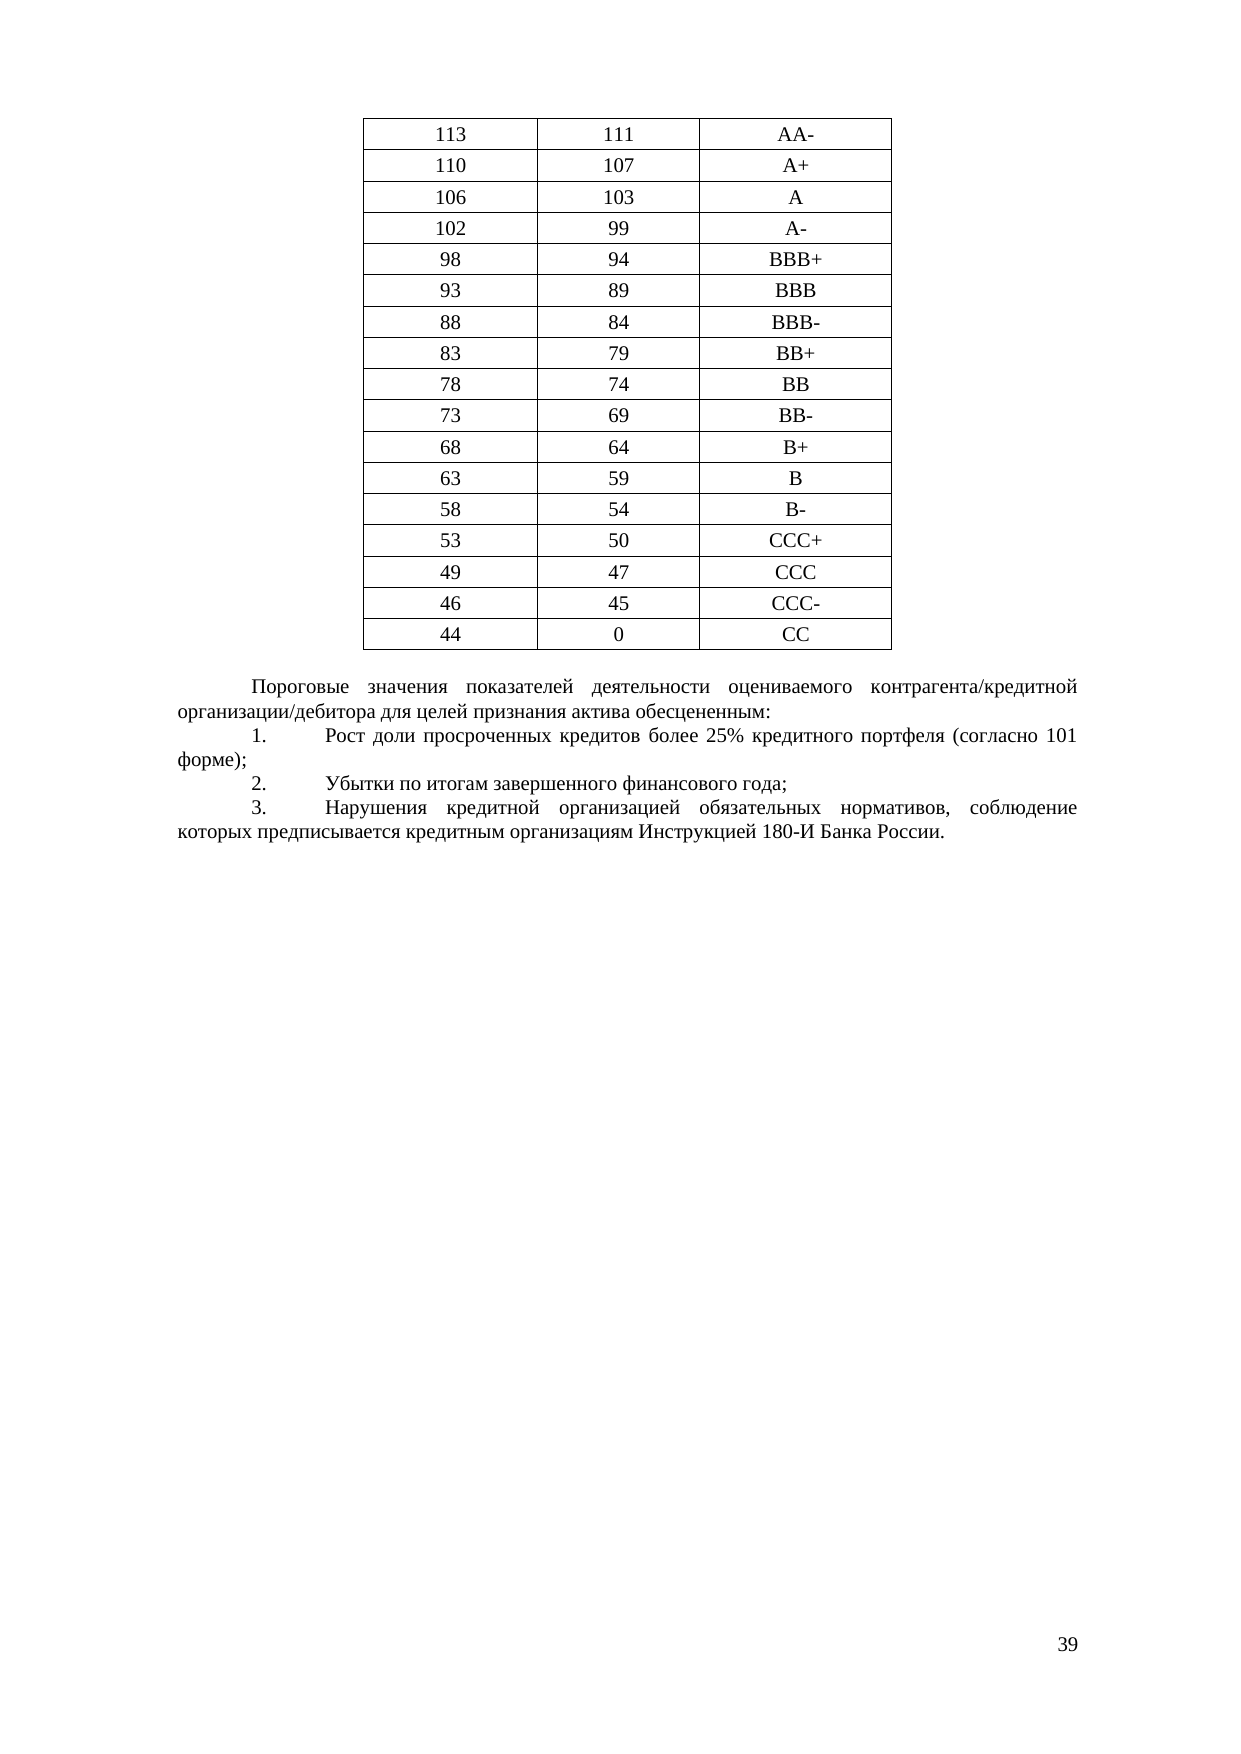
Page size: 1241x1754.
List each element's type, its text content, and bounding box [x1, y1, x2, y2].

table_cell BB+ [700, 338, 891, 368]
table_cell 99 [538, 213, 699, 243]
table_cell B+ [700, 432, 891, 462]
table_cell 79 [538, 338, 699, 368]
table_cell A- [700, 213, 891, 243]
table_cell 103 [538, 182, 699, 212]
table_cell 111 [538, 119, 699, 149]
table_cell 74 [538, 369, 699, 399]
table_cell 49 [364, 557, 537, 587]
table_cell 94 [538, 244, 699, 274]
table_cell B- [700, 494, 891, 524]
table_cell CCC+ [700, 525, 891, 556]
table_cell A [700, 182, 891, 212]
table_cell 44 [364, 619, 537, 649]
table_cell 89 [538, 275, 699, 306]
table_cell BBB- [700, 307, 891, 337]
table_cell BB [700, 369, 891, 399]
table_cell BBB [700, 275, 891, 306]
table_cell 83 [364, 338, 537, 368]
table_cell 73 [364, 400, 537, 431]
table_cell 63 [364, 463, 537, 493]
table_cell 78 [364, 369, 537, 399]
table_cell 47 [538, 557, 699, 587]
table_cell 93 [364, 275, 537, 306]
table_cell AA- [700, 119, 891, 149]
table_cell 113 [364, 119, 537, 149]
table_cell 53 [364, 525, 537, 556]
table_cell CCC [700, 557, 891, 587]
table_cell B [700, 463, 891, 493]
table_cell 58 [364, 494, 537, 524]
table_cell BBB+ [700, 244, 891, 274]
table_cell 45 [538, 588, 699, 618]
table_cell 84 [538, 307, 699, 337]
table_cell 0 [538, 619, 699, 649]
table_cell 98 [364, 244, 537, 274]
list Рост доли просроченных кредитов более 25% кредитного портфеля (согласно 101 форме); [177, 723, 1078, 771]
table_cell 68 [364, 432, 537, 462]
table_cell A+ [700, 150, 891, 181]
table_cell 106 [364, 182, 537, 212]
table_cell 54 [538, 494, 699, 524]
table_cell CC [700, 619, 891, 649]
table_cell 64 [538, 432, 699, 462]
table_cell 46 [364, 588, 537, 618]
list Нарушения кредитной организацией обязательных нормативов, соблюдение которых предписывается кредитным организациям Инструкцией 180-И Банка России. [177, 795, 1078, 843]
table_cell BB- [700, 400, 891, 431]
table_cell 50 [538, 525, 699, 556]
table_cell CCC- [700, 588, 891, 618]
list Убытки по итогам завершенного финансового года; [177, 771, 1078, 795]
table_cell 59 [538, 463, 699, 493]
table_cell 107 [538, 150, 699, 181]
table_cell 88 [364, 307, 537, 337]
table_cell 69 [538, 400, 699, 431]
table_cell 110 [364, 150, 537, 181]
text Пороговые значения показателей деятельности оцениваемого контрагента/кредитной организации/дебитора для целей признания актива обесцененным: [177, 674, 1078, 723]
table_cell 102 [364, 213, 537, 243]
